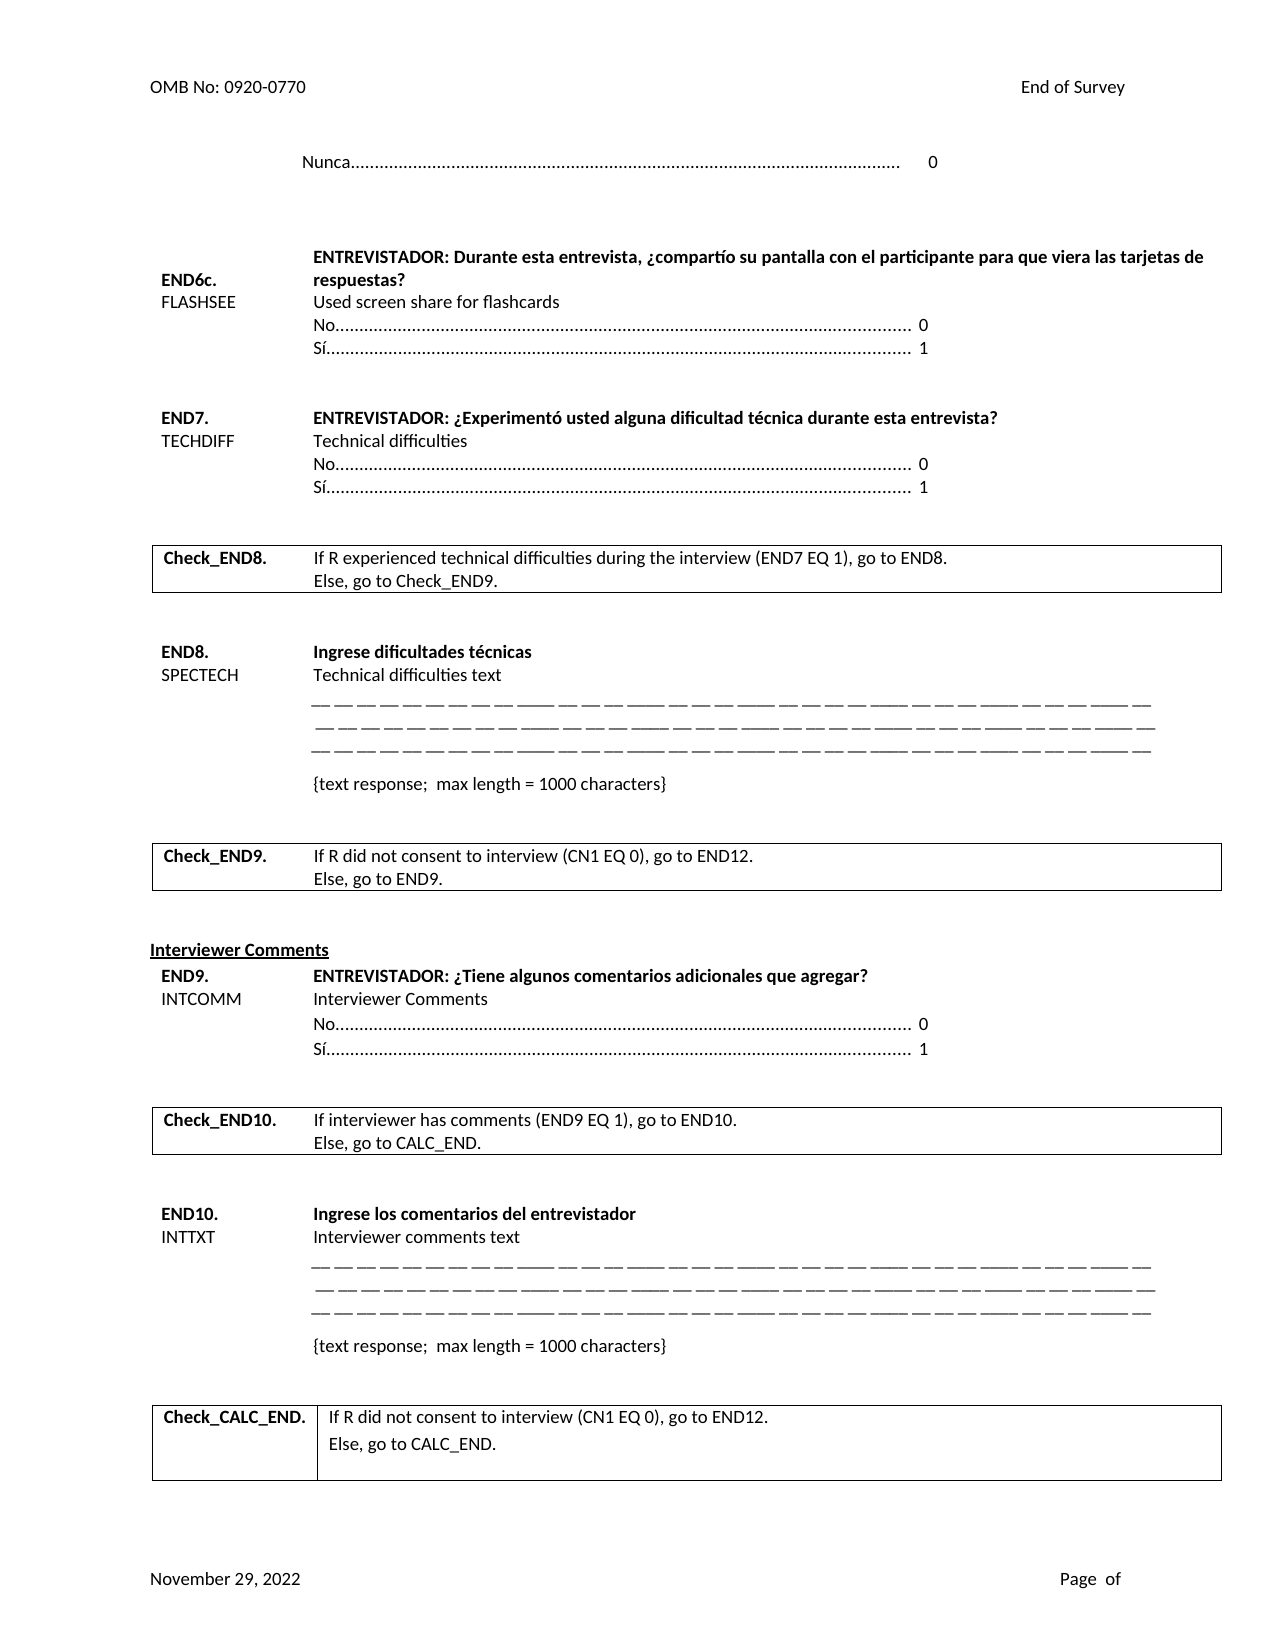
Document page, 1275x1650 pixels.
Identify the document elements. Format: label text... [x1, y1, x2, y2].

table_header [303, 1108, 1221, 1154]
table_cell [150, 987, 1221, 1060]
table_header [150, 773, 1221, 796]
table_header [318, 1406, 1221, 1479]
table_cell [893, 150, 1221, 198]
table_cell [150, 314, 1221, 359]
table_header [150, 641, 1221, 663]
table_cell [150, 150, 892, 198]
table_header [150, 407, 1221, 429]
subtitle Interviewer Comments [150, 938, 1218, 961]
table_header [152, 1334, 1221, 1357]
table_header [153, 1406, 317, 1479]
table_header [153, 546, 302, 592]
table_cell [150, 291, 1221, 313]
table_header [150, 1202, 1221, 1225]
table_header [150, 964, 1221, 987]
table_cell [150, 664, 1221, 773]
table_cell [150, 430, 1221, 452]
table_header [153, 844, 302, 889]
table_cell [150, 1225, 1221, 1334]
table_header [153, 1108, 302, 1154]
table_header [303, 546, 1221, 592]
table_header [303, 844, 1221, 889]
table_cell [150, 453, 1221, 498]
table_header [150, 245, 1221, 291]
